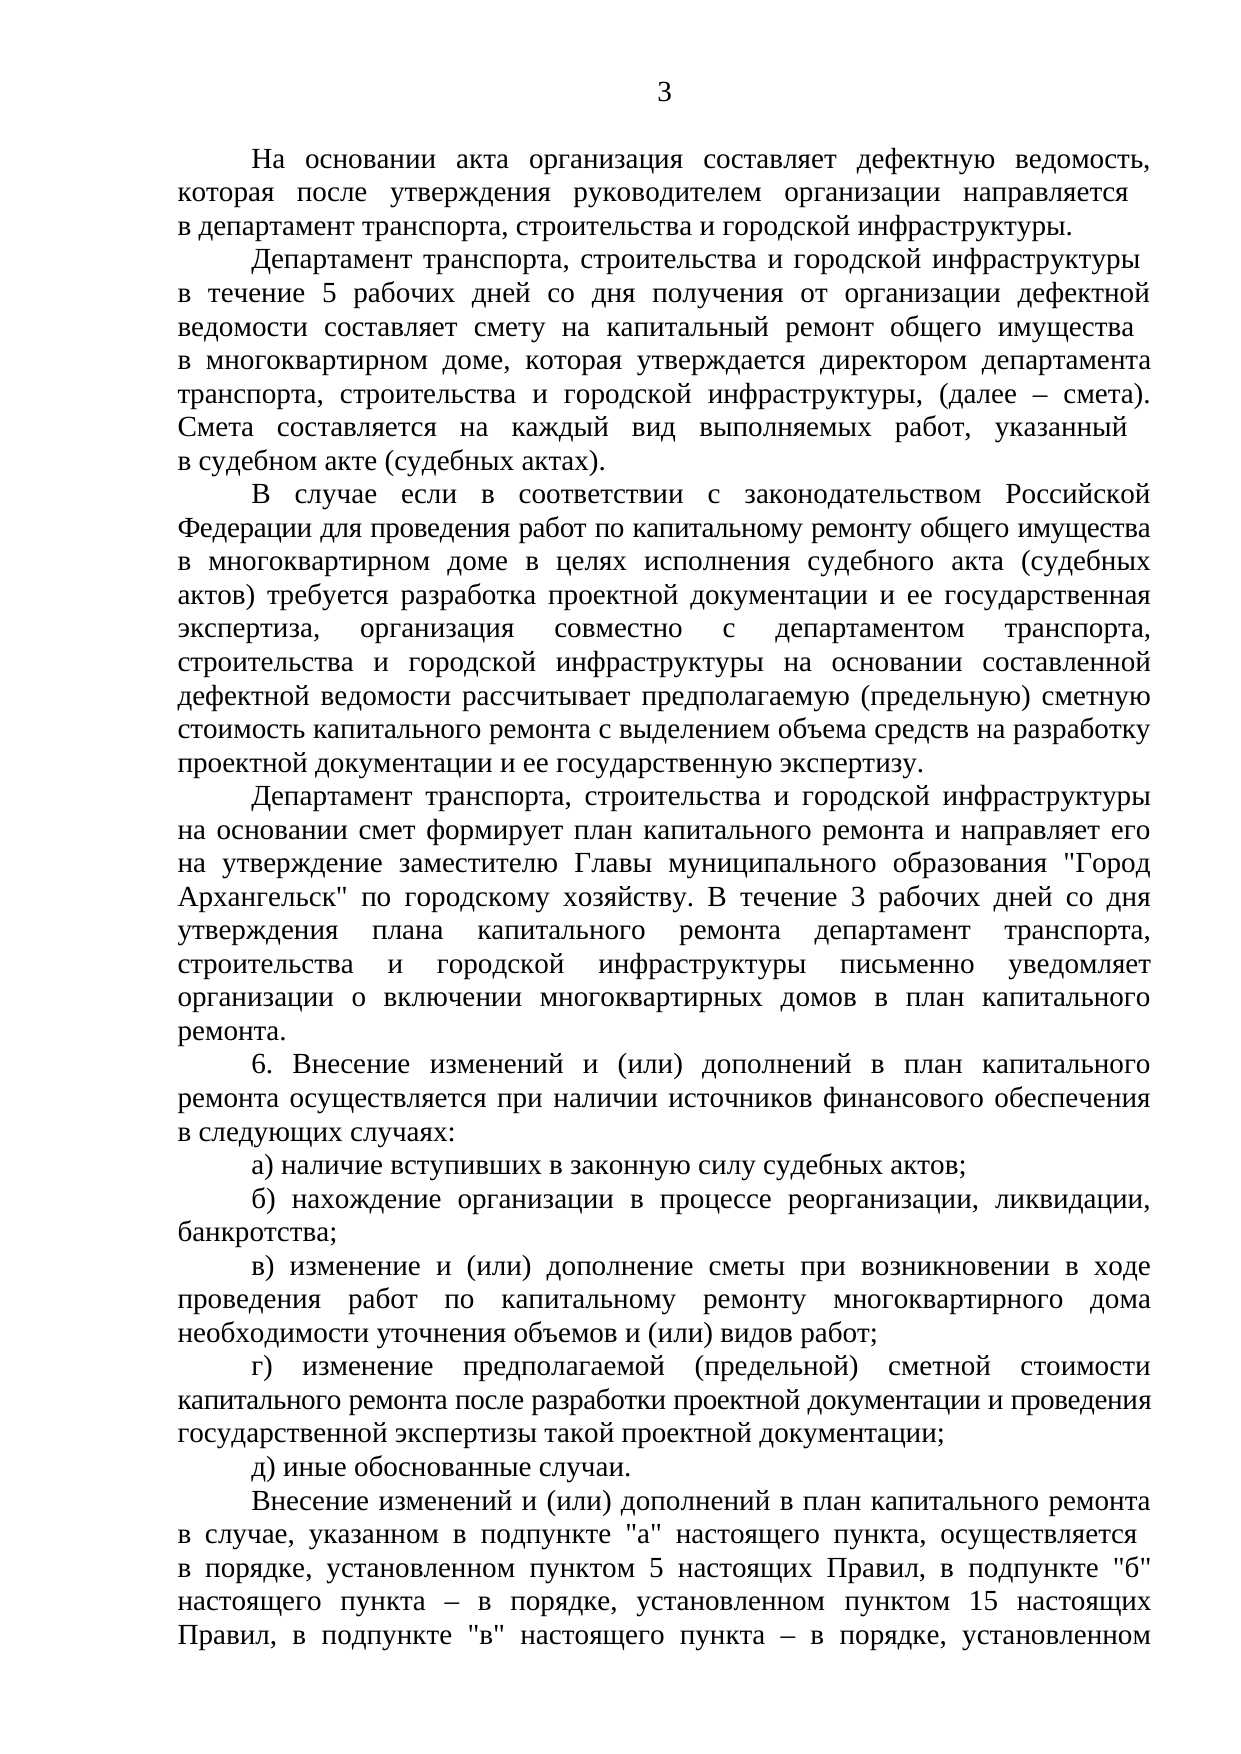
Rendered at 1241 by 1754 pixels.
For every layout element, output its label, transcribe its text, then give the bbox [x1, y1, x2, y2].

text Департамент транспорта, строительства и городской инфраструктуры в течение 5 рабочих дней со дня получения от организации дефектной ведомости составляет смету на капитальный ремонт общего имущества в многоквартирном доме, которая утверждается директором департамента транспорта, строительства и городской инфраструктуры, (далее – смета). Смета составляется на каждый вид выполняемых работ, указанный в судебном акте (судебных актах). [177, 242, 1152, 476]
text Департамент транспорта, строительства и городской инфраструктуры на основании смет формирует план капитального ремонта и направляет его на утверждение заместителю Главы муниципального образования "Город Архангельск" по городскому хозяйству. В течение 3 рабочих дней со дня утверждения плана капитального ремонта департамент транспорта, строительства и городской инфраструктуры письменно уведомляет организации о включении многоквартирных домов в план капитального ремонта. [177, 778, 1152, 1047]
text На основании акта организация составляет дефектную ведомость, которая после утверждения руководителем организации направляется в департамент транспорта, строительства и городской инфраструктуры. [177, 141, 1152, 242]
text В случае если в соответствии с законодательством Российской Федерации для проведения работ по капитальному ремонту общего имущества в многоквартирном доме в целях исполнения судебного акта (судебных актов) требуется разработка проектной документации и ее государственная экспертиза, организация совместно с департаментом транспорта, строительства и городской инфраструктуры на основании составленной дефектной ведомости рассчитывает предполагаемую (предельную) сметную стоимость капитального ремонта с выделением объема средств на разработку проектной документации и ее государственную экспертизу. [177, 476, 1152, 778]
text б) нахождение организации в процессе реорганизации, ликвидации, банкротства; [177, 1181, 1152, 1248]
text а) наличие вступивших в законную силу судебных актов; [177, 1147, 1152, 1181]
text 6. Внесение изменений и (или) дополнений в план капитального ремонта осуществляется при наличии источников финансового обеспечения в следующих случаях: [177, 1047, 1152, 1147]
text г) изменение предполагаемой (предельной) сметной стоимости капитального ремонта после разработки проектной документации и проведения государственной экспертизы такой проектной документации; [177, 1348, 1152, 1449]
text д) иные обоснованные случаи. [177, 1449, 1152, 1483]
text в) изменение и (или) дополнение сметы при возникновении в ходе проведения работ по капитальному ремонту многоквартирного дома необходимости уточнения объемов и (или) видов работ; [177, 1248, 1152, 1348]
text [177, 1483, 1152, 1650]
